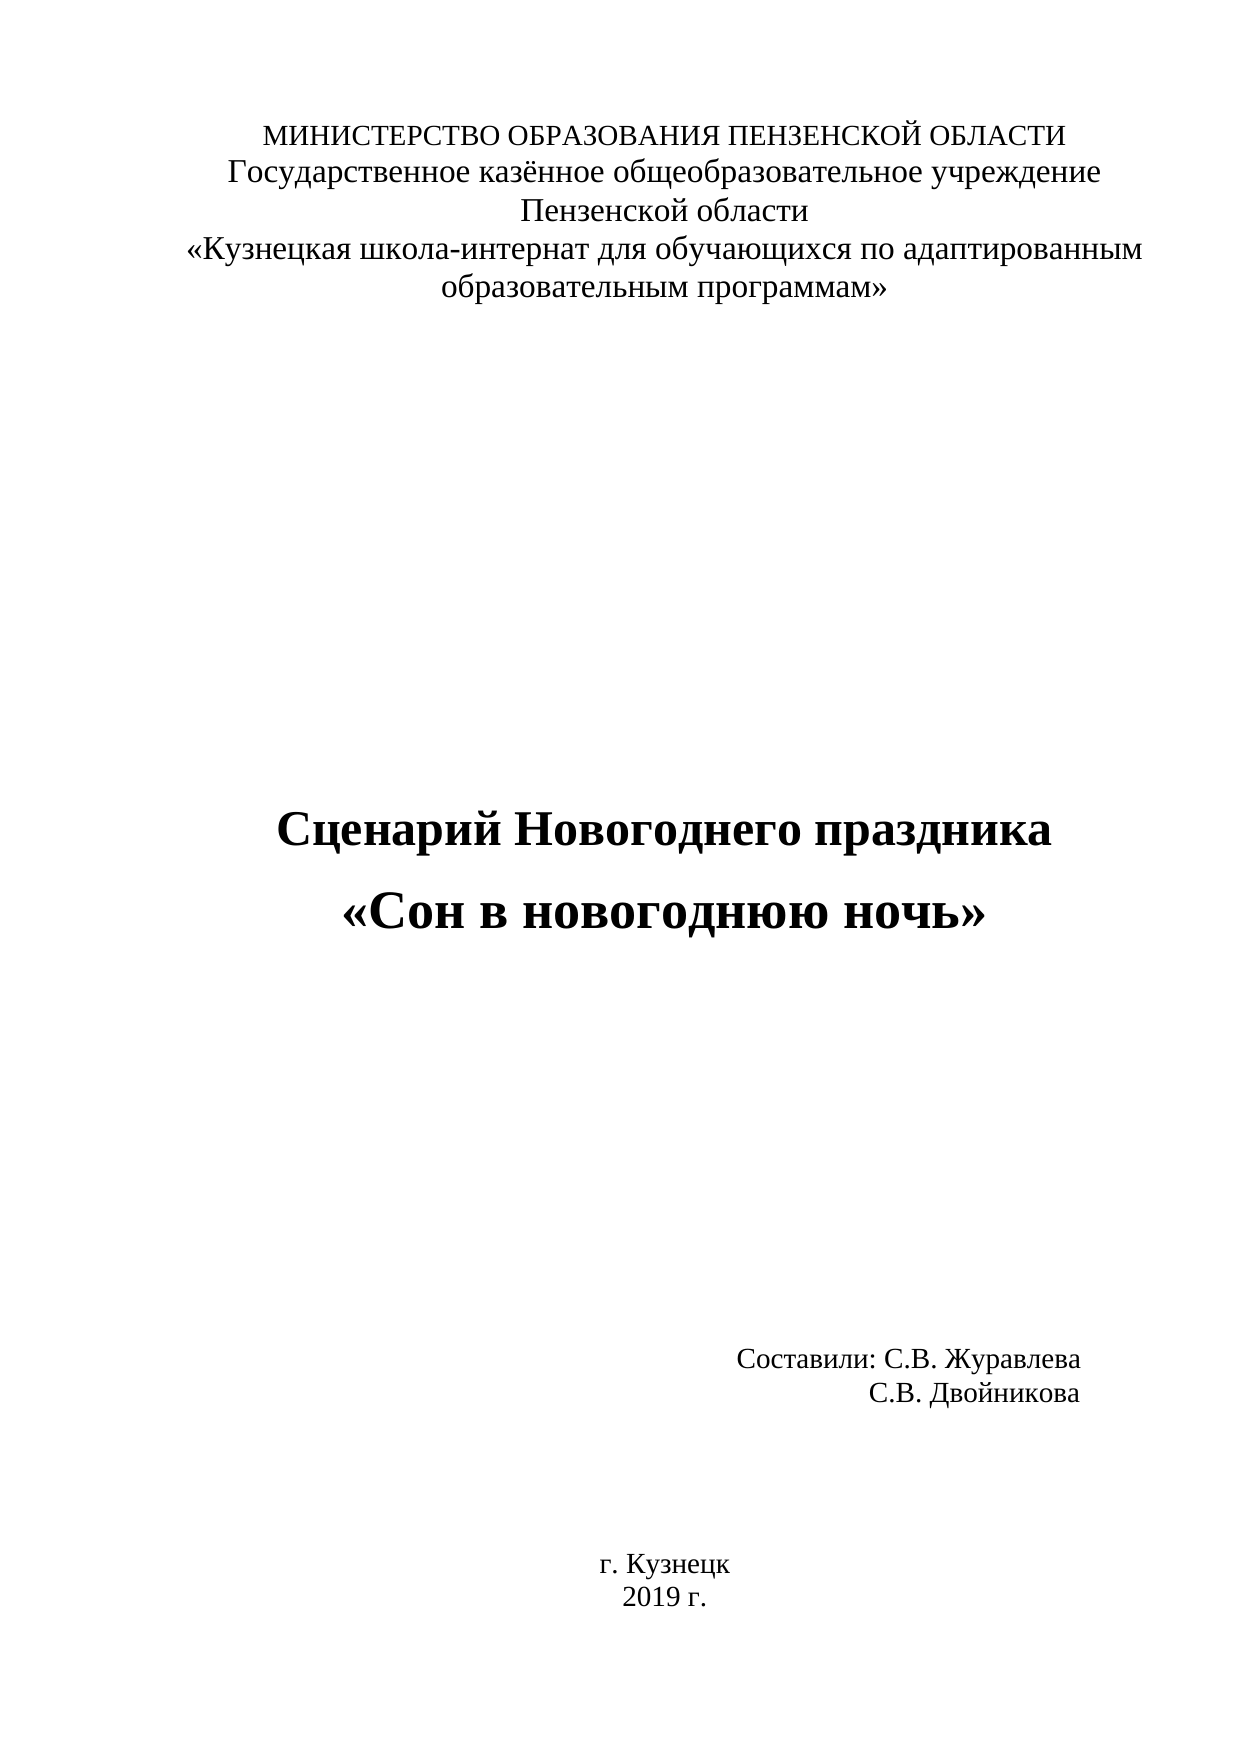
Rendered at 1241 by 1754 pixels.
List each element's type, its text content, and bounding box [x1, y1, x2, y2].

text Сценарий Новогоднего праздника [177, 799, 1152, 857]
text 2019 г. [177, 1579, 1152, 1613]
text С.В. Двойникова [177, 1375, 1152, 1408]
text «Кузнецкая школа-интернат для обучающихся по адаптированным образовательным программам» [177, 228, 1152, 305]
text Составили: С.В. Журавлева [177, 1341, 1152, 1375]
text «Сон в новогоднюю ночь» [177, 877, 1152, 940]
text Государственное казённое общеобразовательное учреждение [177, 152, 1152, 190]
text МИНИСТЕРСТВО ОБРАЗОВАНИЯ ПЕНЗЕНСКОЙ ОБЛАСТИ [177, 118, 1152, 152]
text г. Кузнецк [177, 1546, 1152, 1579]
text Пензенской области [177, 190, 1152, 228]
